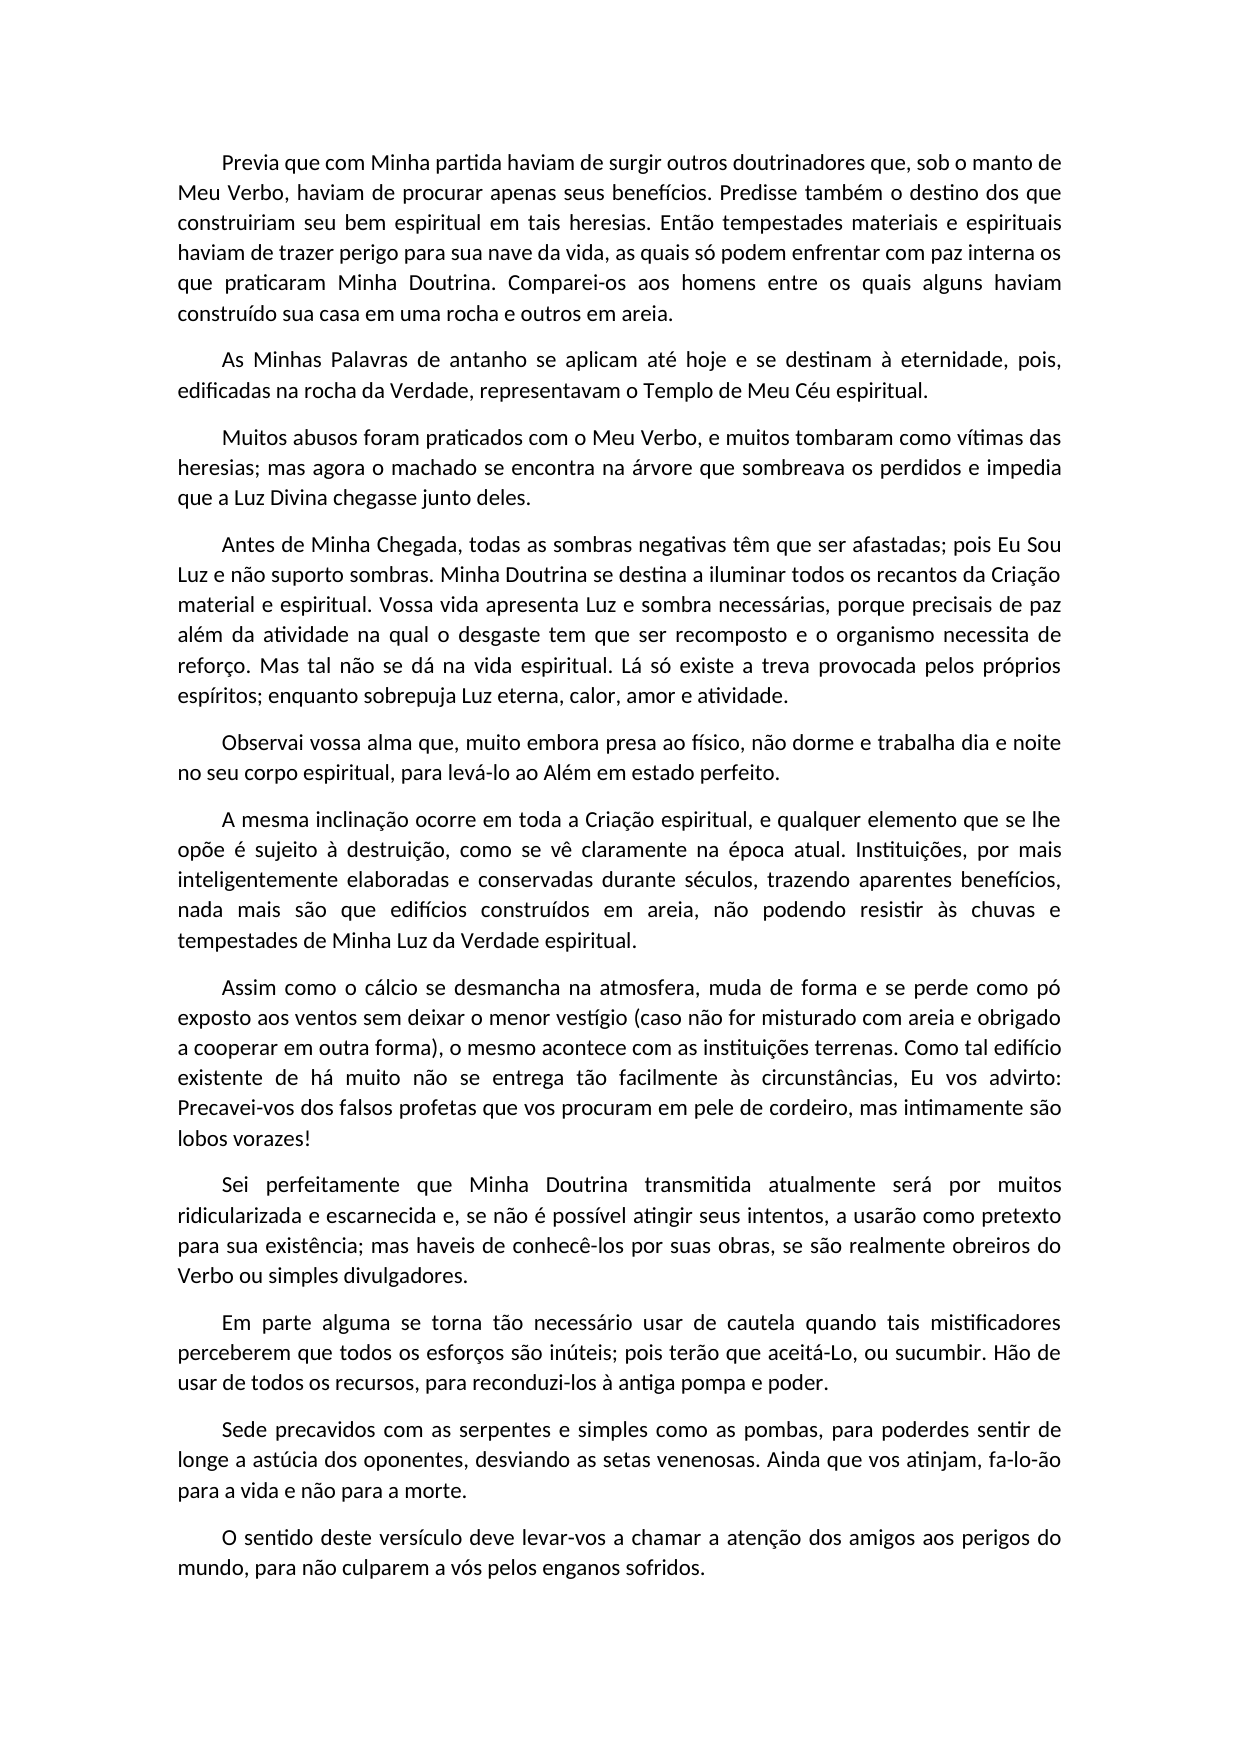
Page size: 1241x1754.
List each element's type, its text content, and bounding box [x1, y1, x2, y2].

text Em parte alguma se torna tão necessário usar de cautela quando tais mistificadores perceberem que todos os esforços são inúteis; pois terão que aceitá-Lo, ou sucumbir. Hão de usar de todos os recursos, para reconduzi-los à antiga pompa e poder. [177, 1308, 1063, 1396]
text Muitos abusos foram praticados com o Meu Verbo, e muitos tombaram como vítimas das heresias; mas agora o machado se encontra na árvore que sombreava os perdidos e impedia que a Luz Divina chegasse junto deles. [177, 423, 1063, 511]
text O sentido deste versículo deve levar-vos a chamar a atenção dos amigos aos perigos do mundo, para não culparem a vós pelos enganos sofridos. [177, 1523, 1063, 1581]
text Assim como o cálcio se desmancha na atmosfera, muda de forma e se perde como pó exposto aos ventos sem deixar o menor vestígio (caso não for misturado com areia e obrigado a cooperar em outra forma), o mesmo acontece com as instituições terrenas. Como tal edifício existente de há muito não se entrega tão facilmente às circunstâncias, Eu vos advirto: Precavei-vos dos falsos profetas que vos procuram em pele de cordeiro, mas intimamente são lobos vorazes! [177, 973, 1063, 1152]
text Sei perfeitamente que Minha Doutrina transmitida atualmente será por muitos ridicularizada e escarnecida e, se não é possível atingir seus intentos, a usarão como pretexto para sua existência; mas haveis de conhecê-los por suas obras, se são realmente obreiros do Verbo ou simples divulgadores. [177, 1171, 1063, 1289]
text As Minhas Palavras de antanho se aplicam até hoje e se destinam à eternidade, pois, edificadas na rocha da Verdade, representavam o Templo de Meu Céu espiritual. [177, 346, 1063, 404]
text Observai vossa alma que, muito embora presa ao físico, não dorme e trabalha dia e noite no seu corpo espiritual, para levá-lo ao Além em estado perfeito. [177, 728, 1063, 786]
text A mesma inclinação ocorre em toda a Criação espiritual, e qualquer elemento que se lhe opõe é sujeito à destruição, como se vê claramente na época atual. Instituições, por mais inteligentemente elaboradas e conservadas durante séculos, trazendo aparentes benefícios, nada mais são que edifícios construídos em areia, não podendo resistir às chuvas e tempestades de Minha Luz da Verdade espiritual. [177, 805, 1063, 954]
text Antes de Minha Chegada, todas as sombras negativas têm que ser afastadas; pois Eu Sou Luz e não suporto sombras. Minha Doutrina se destina a iluminar todos os recantos da Criação material e espiritual. Vossa vida apresenta Luz e sombra necessárias, porque precisais de paz além da atividade na qual o desgaste tem que ser recomposto e o organismo necessita de reforço. Mas tal não se dá na vida espiritual. Lá só existe a treva provocada pelos próprios espíritos; enquanto sobrepuja Luz eterna, calor, amor e atividade. [177, 530, 1063, 709]
text Sede precavidos com as serpentes e simples como as pombas, para poderdes sentir de longe a astúcia dos oponentes, desviando as setas venenosas. Ainda que vos atinjam, fa-lo-ão para a vida e não para a morte. [177, 1415, 1063, 1504]
text Previa que com Minha partida haviam de surgir outros doutrinadores que, sob o manto de Meu Verbo, haviam de procurar apenas seus benefícios. Predisse também o destino dos que construiriam seu bem espiritual em tais heresias. Então tempestades materiais e espirituais haviam de trazer perigo para sua nave da vida, as quais só podem enfrentar com paz interna os que praticaram Minha Doutrina. Comparei-os aos homens entre os quais alguns haviam construído sua casa em uma rocha e outros em areia. [177, 148, 1063, 327]
